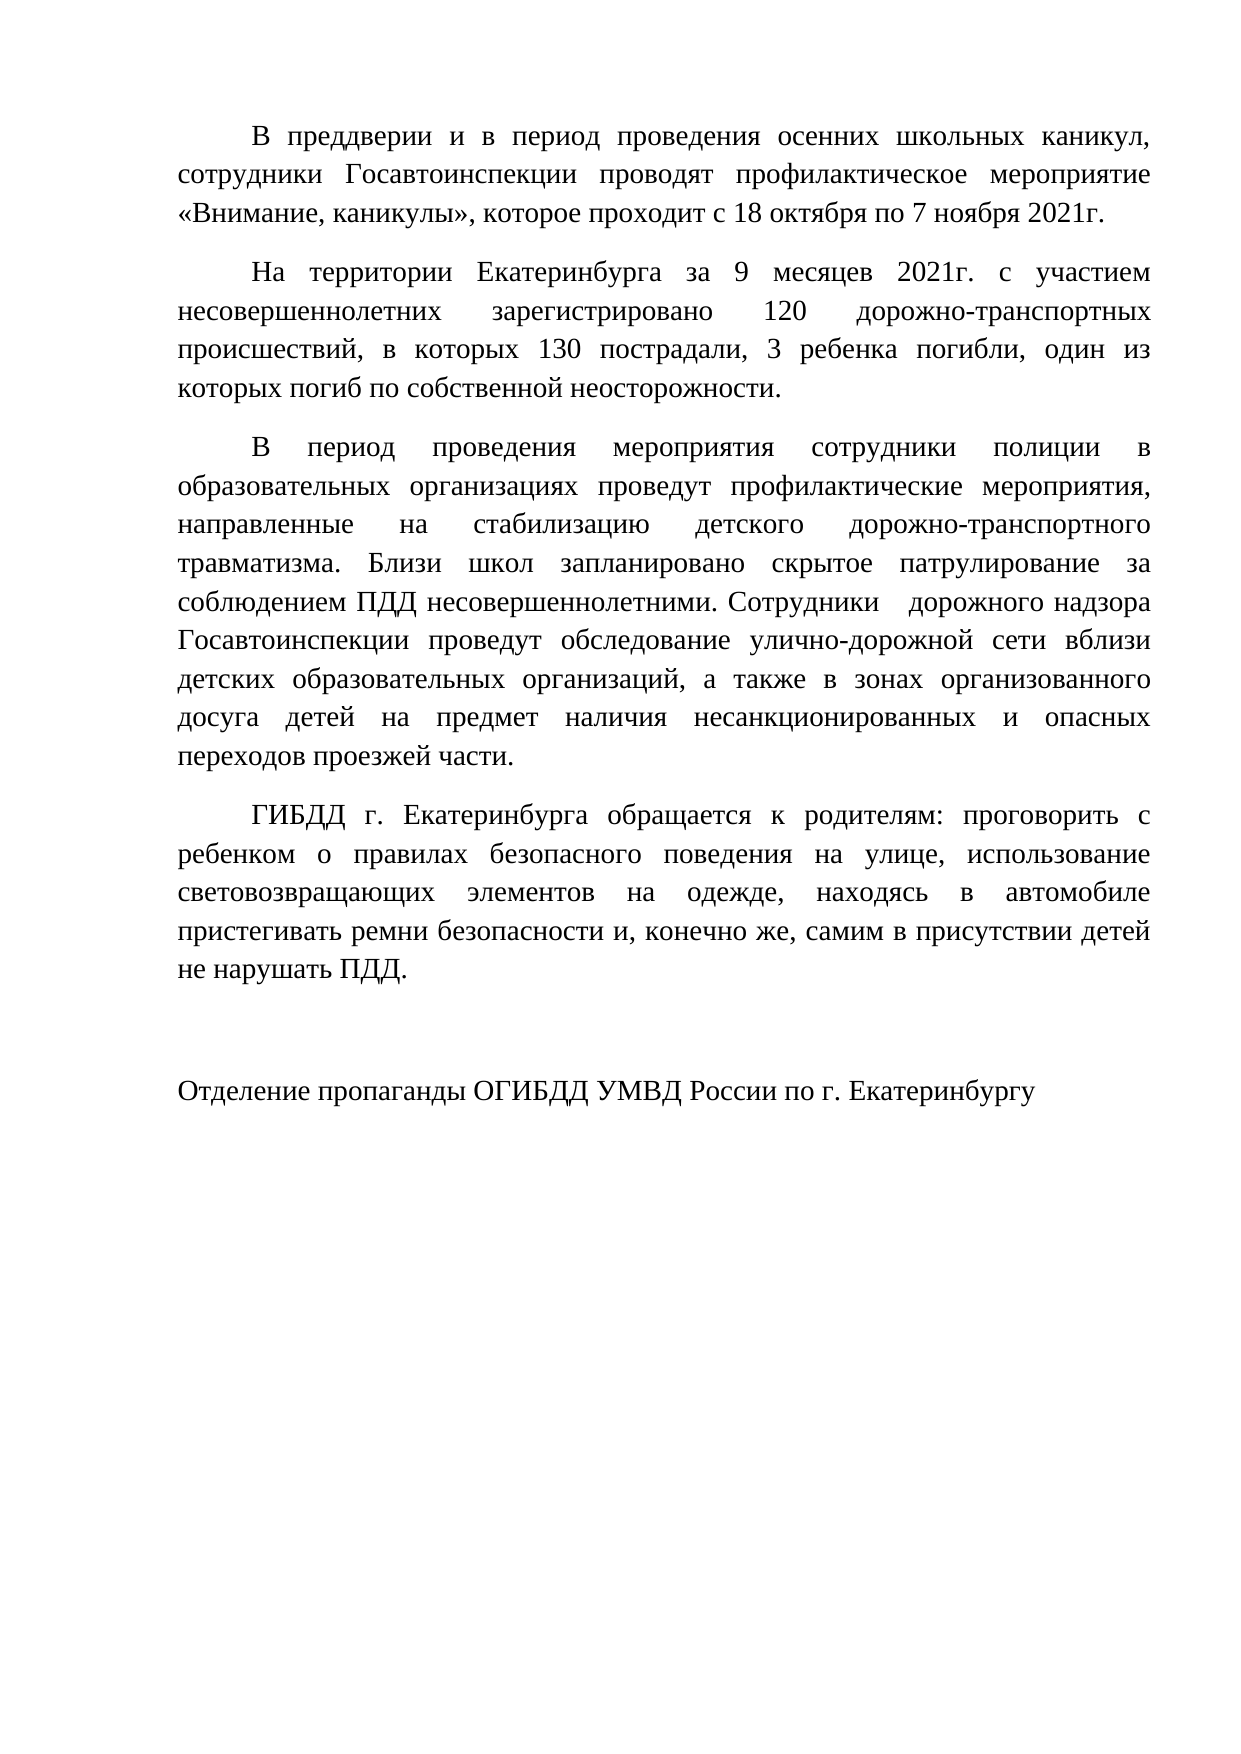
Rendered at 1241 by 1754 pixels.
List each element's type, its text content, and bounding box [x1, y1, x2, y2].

text В преддверии и в период проведения осенних школьных каникул, сотрудники Госавтоинспекции проводят профилактическое мероприятие «Внимание, каникулы», которое проходит с 18 октября по 7 ноября 2021г. [177, 118, 1152, 229]
text ГИБДД г. Екатеринбурга обращается к родителям: проговорить с ребенком о правилах безопасного поведения на улице, использование световозвращающих элементов на одежде, находясь в автомобиле пристегивать ремни безопасности и, конечно же, самим в присутствии детей не нарушать ПДД. [177, 797, 1152, 985]
text Отделение пропаганды ОГИБДД УМВД России по г. Екатеринбургу [177, 1064, 1152, 1106]
text На территории Екатеринбурга за 9 месяцев 2021г. с участием несовершеннолетних зарегистрировано 120 дорожно-транспортных происшествий, в которых 130 пострадали, 3 ребенка погибли, один из которых погиб по собственной неосторожности. [177, 254, 1152, 404]
text В период проведения мероприятия сотрудники полиции в образовательных организациях проведут профилактические мероприятия, направленные на стабилизацию детского дорожно-транспортного травматизма. Близи школ запланировано скрытое патрулирование за соблюдением ПДД несовершеннолетними. Сотрудники дорожного надзора Госавтоинспекции проведут обследование улично-дорожной сети вблизи детских образовательных организаций, а также в зонах организованного досуга детей на предмет наличия несанкционированных и опасных переходов проезжей части. [177, 429, 1152, 771]
